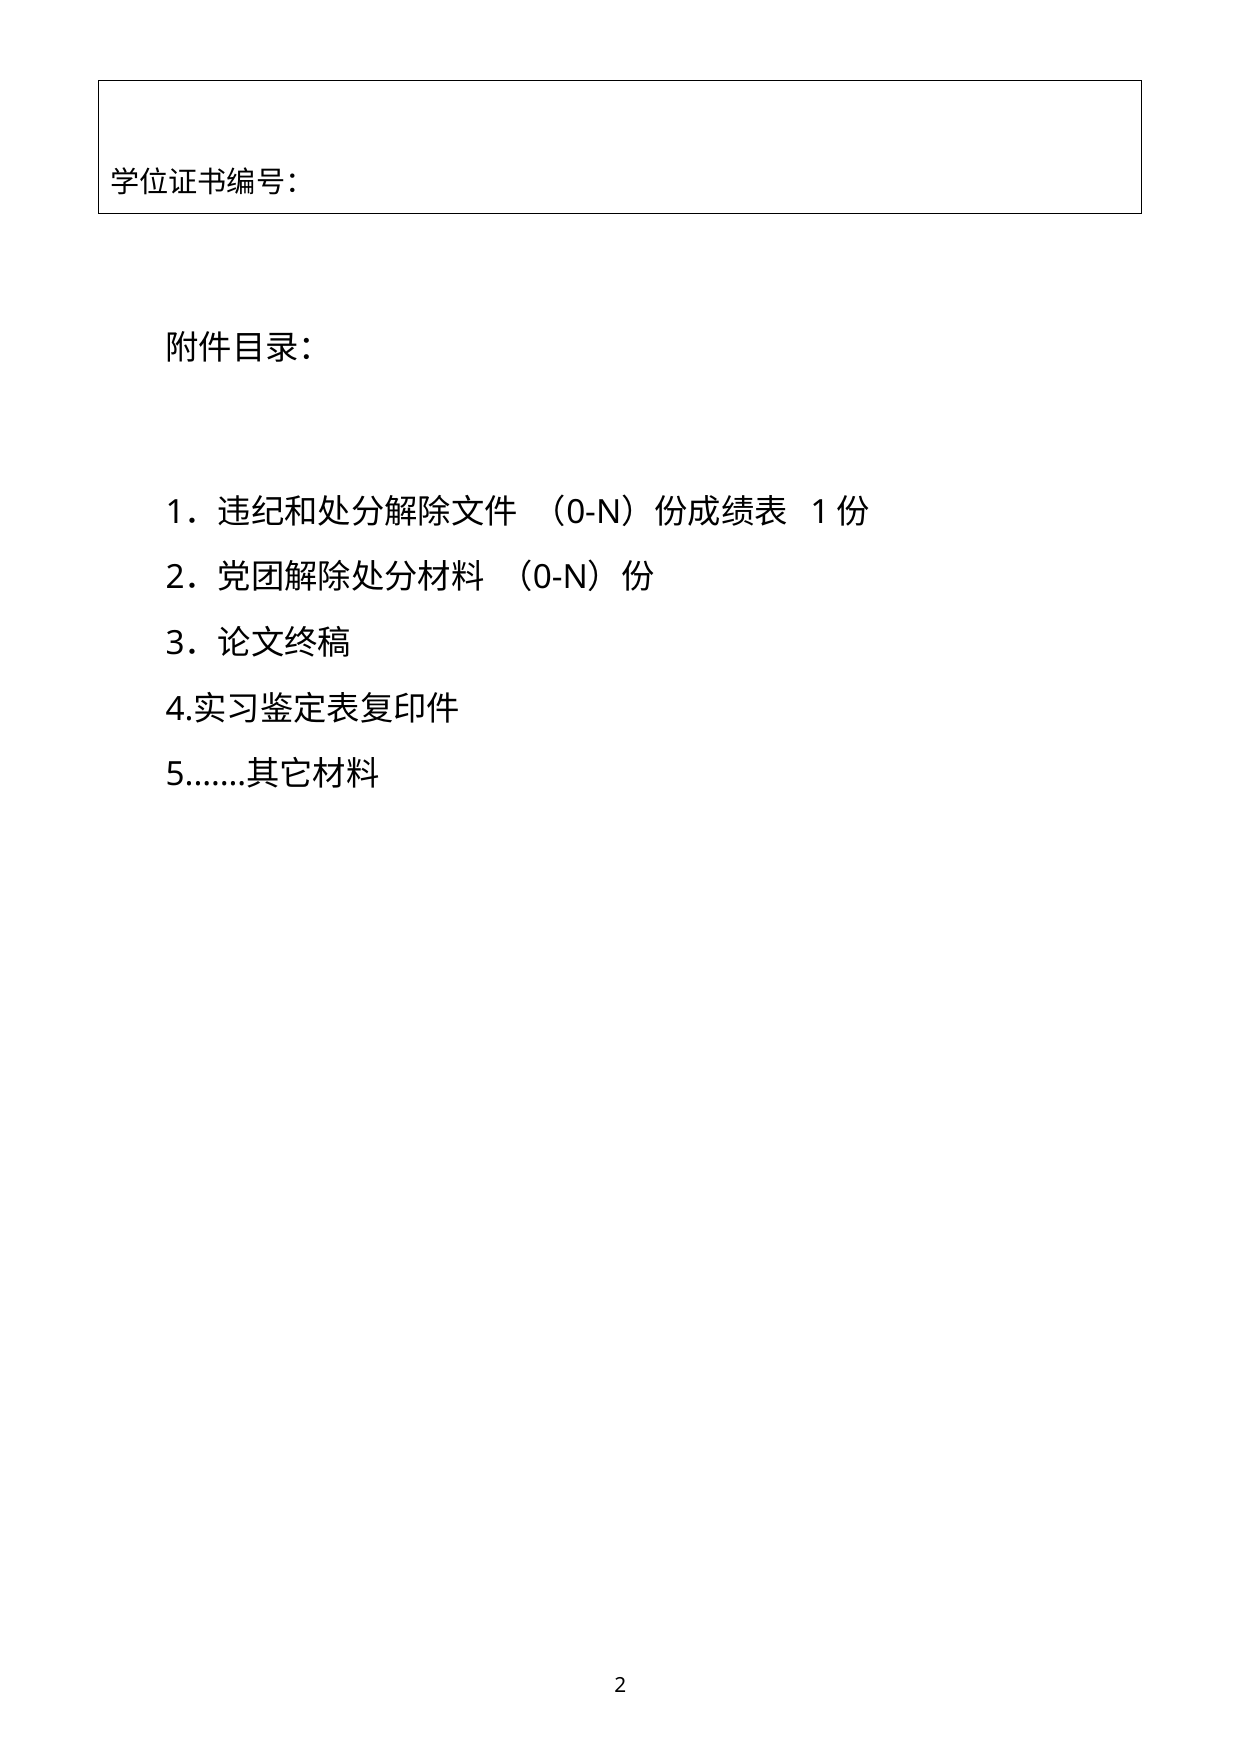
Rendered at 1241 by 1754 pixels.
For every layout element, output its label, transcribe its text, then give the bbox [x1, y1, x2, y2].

text 3．论文终稿 [165, 607, 1075, 673]
text 2．党团解除处分材料 （0-N）份 [165, 542, 1075, 607]
text 1．违纪和处分解除文件 （0-N）份成绩表 1份 [165, 476, 1075, 542]
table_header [99, 81, 1141, 212]
text 附件目录： [165, 312, 1075, 378]
text 5.……其它材料 [165, 738, 1075, 804]
text 4.实习鉴定表复印件 [165, 673, 1075, 738]
